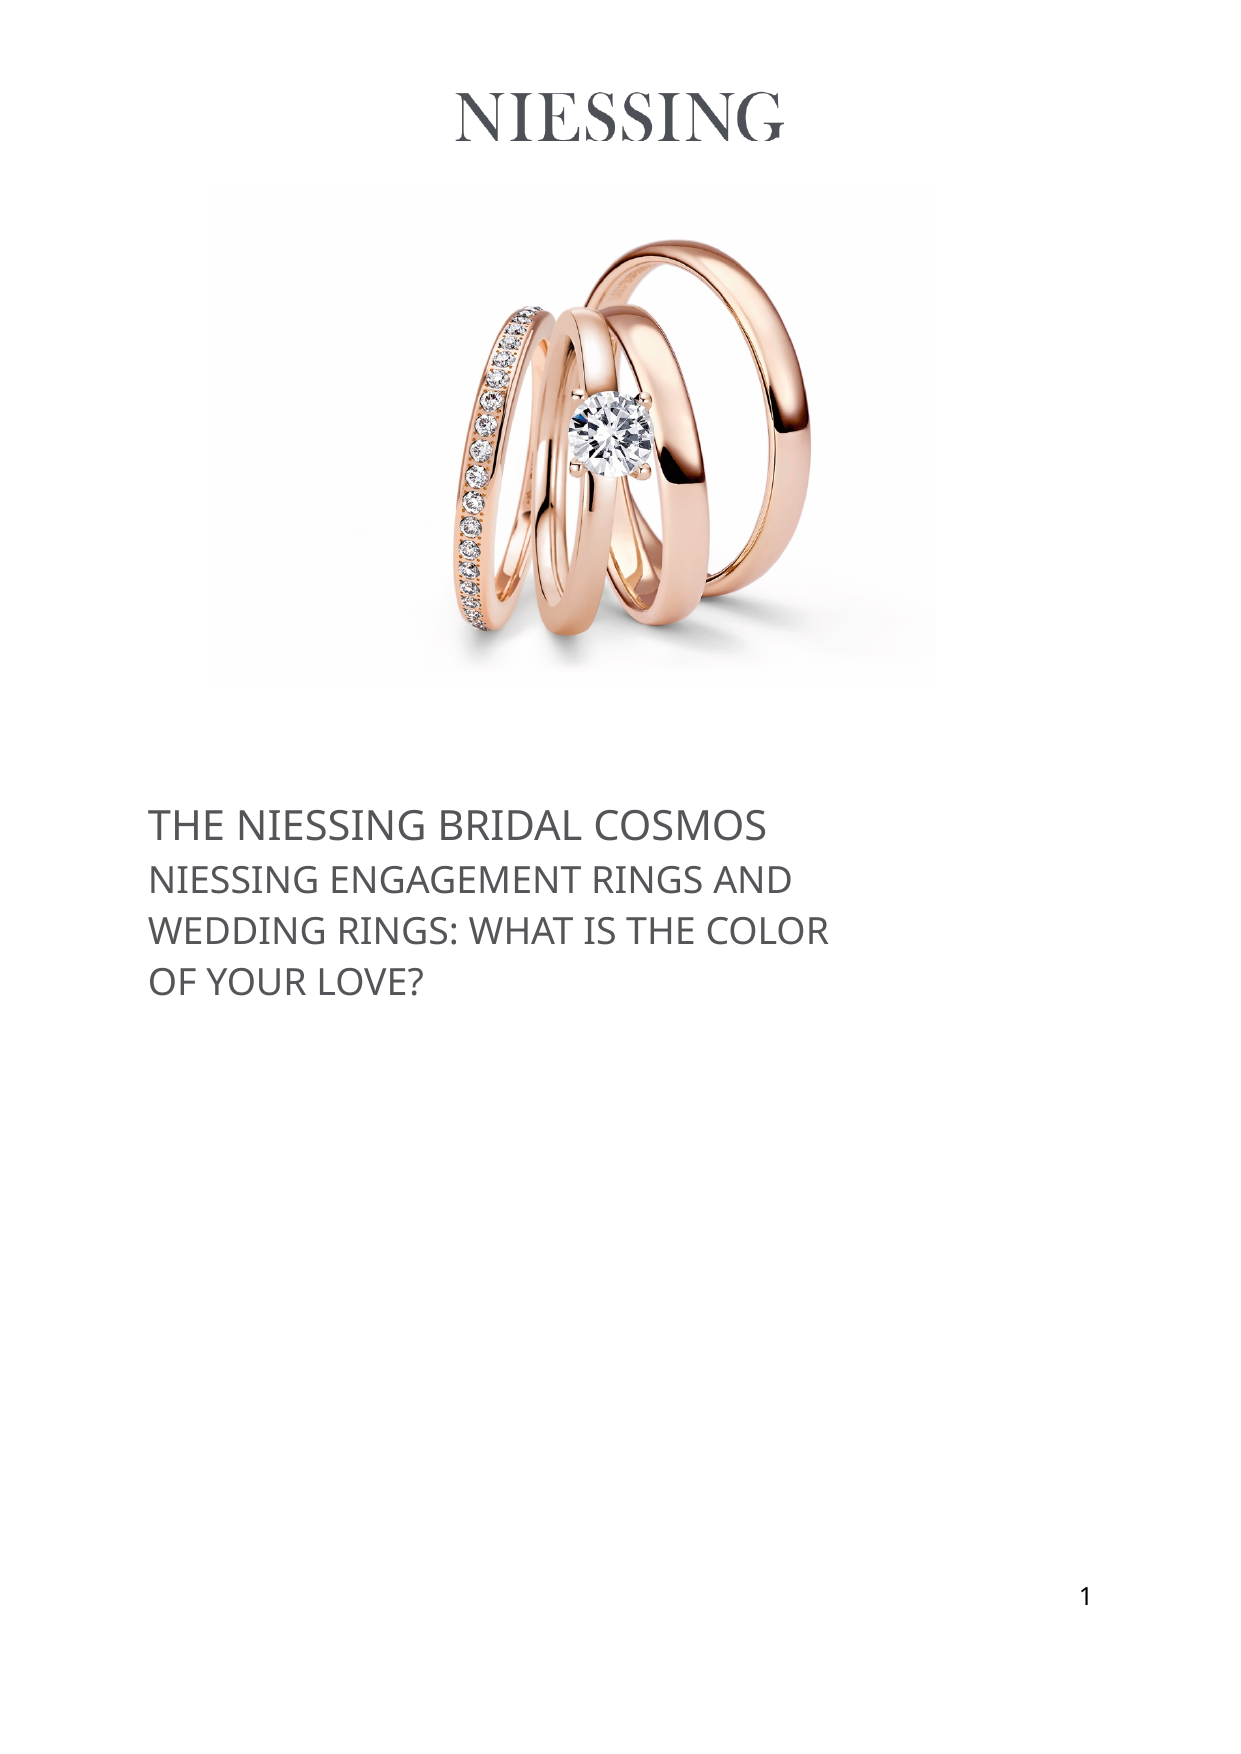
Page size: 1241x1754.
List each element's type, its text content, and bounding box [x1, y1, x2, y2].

picture [209, 186, 935, 687]
text THE NIESSING BRIDAL COSMOS [148, 796, 856, 853]
text NIESSING ENGAGEMENT RINGS AND WEDDING RINGS: WHAT IS THE COLOR OF YOUR LOVE? [148, 853, 856, 1006]
